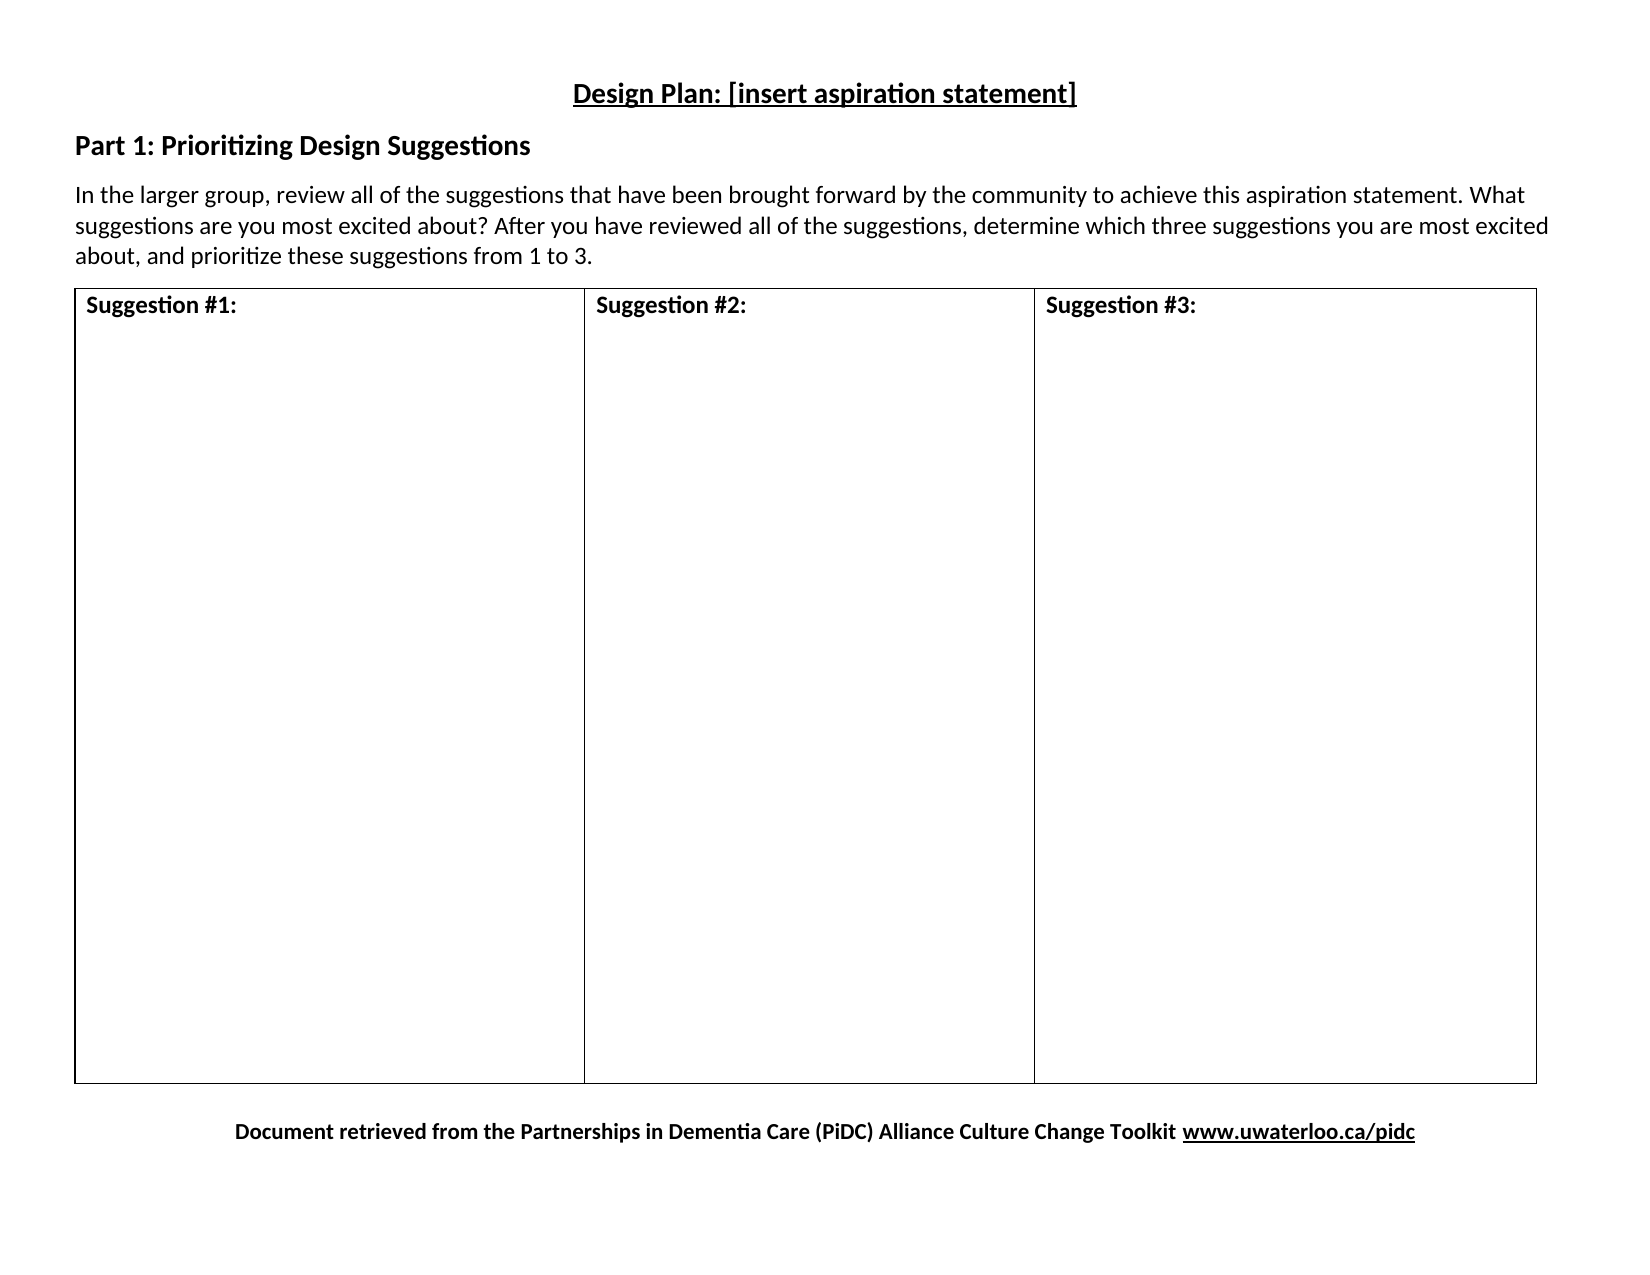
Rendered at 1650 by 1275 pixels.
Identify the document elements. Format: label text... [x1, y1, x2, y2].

text Part 1: Prioritizing Design Suggestions [75, 127, 1575, 163]
table_header Suggestion #3: [1035, 289, 1536, 1082]
text Design Plan: [insert aspiration statement] [75, 75, 1575, 111]
text In the larger group, review all of the suggestions that have been brought forward by the community to achieve this aspiration statement. What suggestions are you most excited about? After you have reviewed all of the suggestions, determine which three suggestions you are most excited about, and prioritize these suggestions from 1 to 3. [75, 179, 1575, 271]
table_header Suggestion #2: [585, 289, 1034, 1082]
table_header Suggestion #1: [76, 289, 584, 1082]
